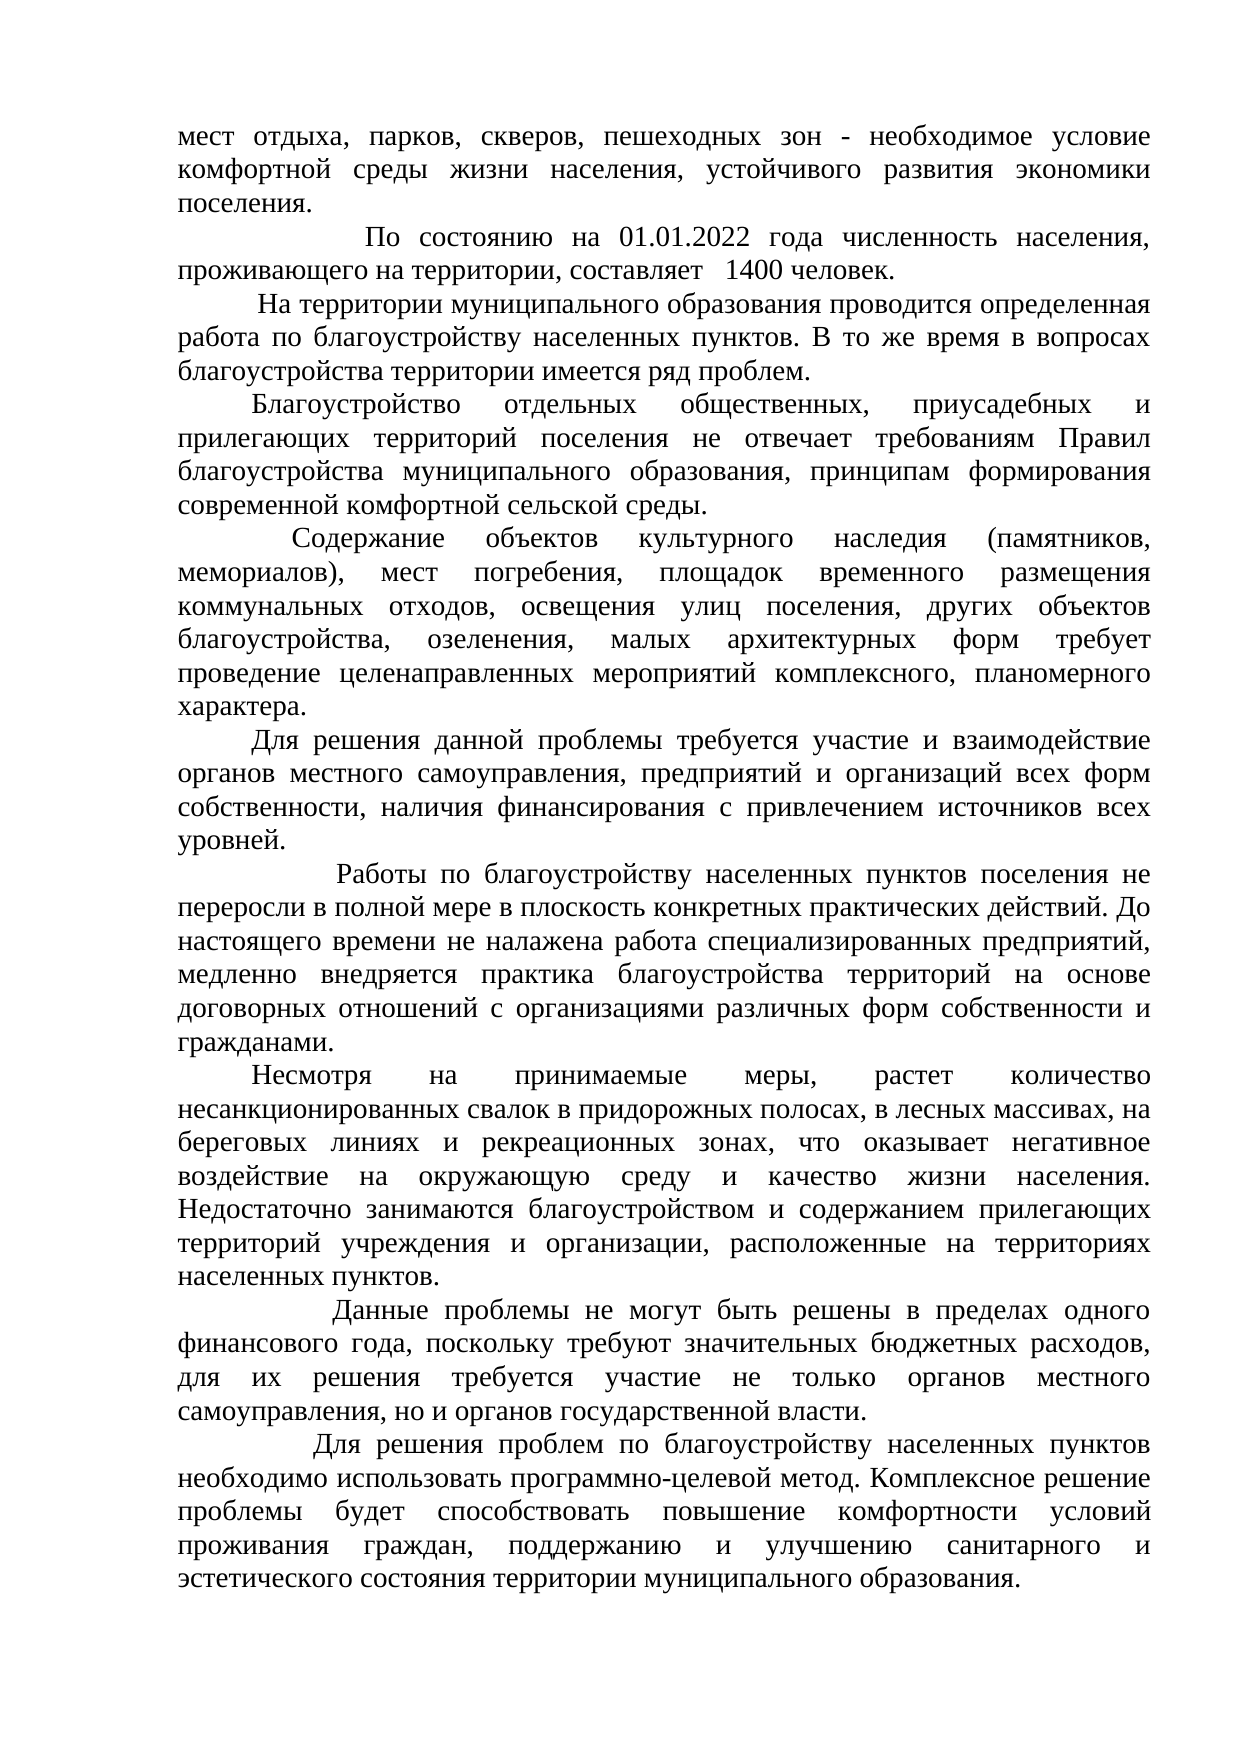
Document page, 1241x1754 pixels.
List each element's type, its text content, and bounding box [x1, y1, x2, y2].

text На территории муниципального образования проводится определенная работа по благоустройству населенных пунктов. В то же время в вопросах благоустройства территории имеется ряд проблем. [177, 286, 1152, 386]
text Несмотря на принимаемые меры, растет количество несанкционированных свалок в придорожных полосах, в лесных массивах, на береговых линиях и рекреационных зонах, что оказывает негативное воздействие на окружающую среду и качество жизни населения. Недостаточно занимаются благоустройством и содержанием прилегающих территорий учреждения и организации, расположенные на территориях населенных пунктов. [177, 1057, 1152, 1292]
text Данные проблемы не могут быть решены в пределах одного финансового года, поскольку требуют значительных бюджетных расходов, для их решения требуется участие не только органов местного самоуправления, но и органов государственной власти. [177, 1292, 1152, 1426]
text Благоустройство отдельных общественных, приусадебных и прилегающих территорий поселения не отвечает требованиям Правил благоустройства муниципального образования, принципам формирования современной комфортной сельской среды. [177, 386, 1152, 521]
text По состоянию на 01.01.2022 года численность населения, проживающего на территории, составляет 1400 человек. [177, 219, 1152, 286]
text Для решения проблем по благоустройству населенных пунктов необходимо использовать программно-целевой метод. Комплексное решение проблемы будет способствовать повышение комфортности условий проживания граждан, поддержанию и улучшению санитарного и эстетического состояния территории муниципального образования. [177, 1426, 1152, 1594]
text Для решения данной проблемы требуется участие и взаимодействие органов местного самоуправления, предприятий и организаций всех форм собственности, наличия финансирования с привлечением источников всех уровней. [177, 722, 1152, 856]
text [177, 118, 1152, 219]
text Содержание объектов культурного наследия (памятников, мемориалов), мест погребения, площадок временного размещения коммунальных отходов, освещения улиц поселения, других объектов благоустройства, озеленения, малых архитектурных форм требует проведение целенаправленных мероприятий комплексного, планомерного характера. [177, 521, 1152, 722]
text Работы по благоустройству населенных пунктов поселения не переросли в полной мере в плоскость конкретных практических действий. До настоящего времени не налажена работа специализированных предприятий, медленно внедряется практика благоустройства территорий на основе договорных отношений с организациями различных форм собственности и гражданами. [177, 856, 1152, 1057]
